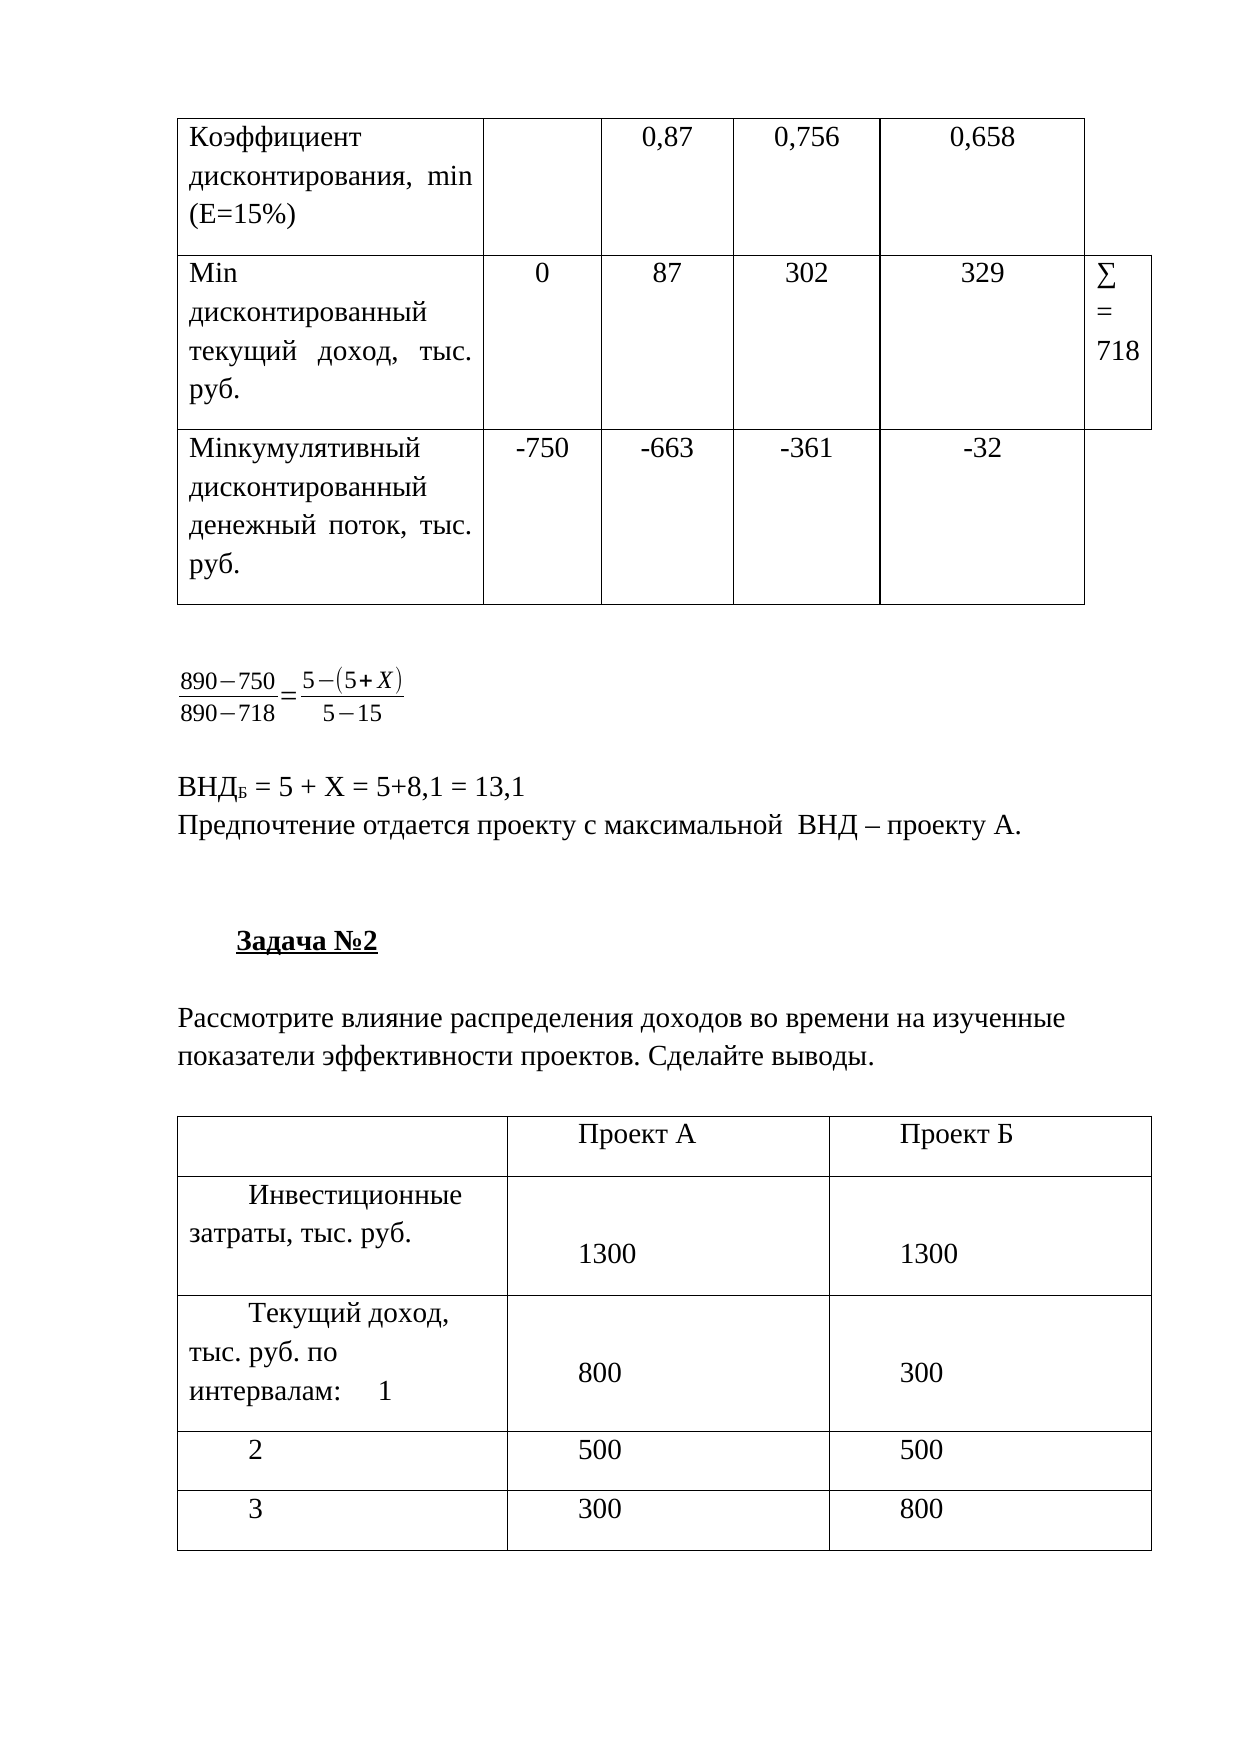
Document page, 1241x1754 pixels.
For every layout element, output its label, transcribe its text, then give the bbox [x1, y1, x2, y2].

text Предпочтение отдается проекту с максимальной ВНД – проекту А. [177, 807, 1152, 841]
table_cell 0 [484, 256, 601, 429]
table_cell 0,658 [881, 119, 1084, 254]
table_cell 2 [178, 1432, 507, 1490]
table_cell 500 [830, 1432, 1151, 1490]
table_cell 1300 [830, 1177, 1151, 1294]
table_cell -750 [484, 430, 601, 604]
table_cell -663 [602, 430, 733, 604]
table_cell Minкумулятивный дисконтированный денежный поток, тыс. руб. [178, 430, 483, 604]
table_cell 3 [178, 1491, 507, 1549]
table_cell -361 [734, 430, 879, 604]
table_cell 329 [881, 256, 1084, 429]
table_cell [484, 119, 601, 254]
table_cell Коэффициент дисконтирования, min (Е=15%) [178, 119, 483, 254]
table_cell Инвестиционные затраты, тыс. руб. [178, 1177, 507, 1294]
table_cell 800 [508, 1296, 829, 1431]
table_cell Текущий доход, тыс. руб. по интервалам: 1 [178, 1296, 507, 1431]
text Задача №2 [177, 923, 1152, 956]
table_cell ∑ = 718 [1085, 256, 1151, 429]
table_header [178, 1117, 507, 1176]
table_cell -32 [881, 430, 1084, 604]
table_header Проект А [508, 1117, 829, 1176]
text ВНДБ = 5 + Х = 5+8,1 = 13,1 [177, 769, 1152, 802]
text Рассмотрите влияние распределения доходов во времени на изученные показатели эффективности проектов. Сделайте выводы. [177, 1000, 1152, 1072]
table_cell 302 [734, 256, 879, 429]
table_cell 0,87 [602, 119, 733, 254]
table_cell 0,756 [734, 119, 879, 254]
table_cell 1300 [508, 1177, 829, 1294]
table_cell Min дисконтированный текущий доход, тыс. руб. [178, 256, 483, 429]
table_cell 800 [830, 1491, 1151, 1549]
table_cell 300 [508, 1491, 829, 1549]
table_cell 300 [830, 1296, 1151, 1431]
table_header Проект Б [830, 1117, 1151, 1176]
table_cell 87 [602, 256, 733, 429]
table_cell 500 [508, 1432, 829, 1490]
